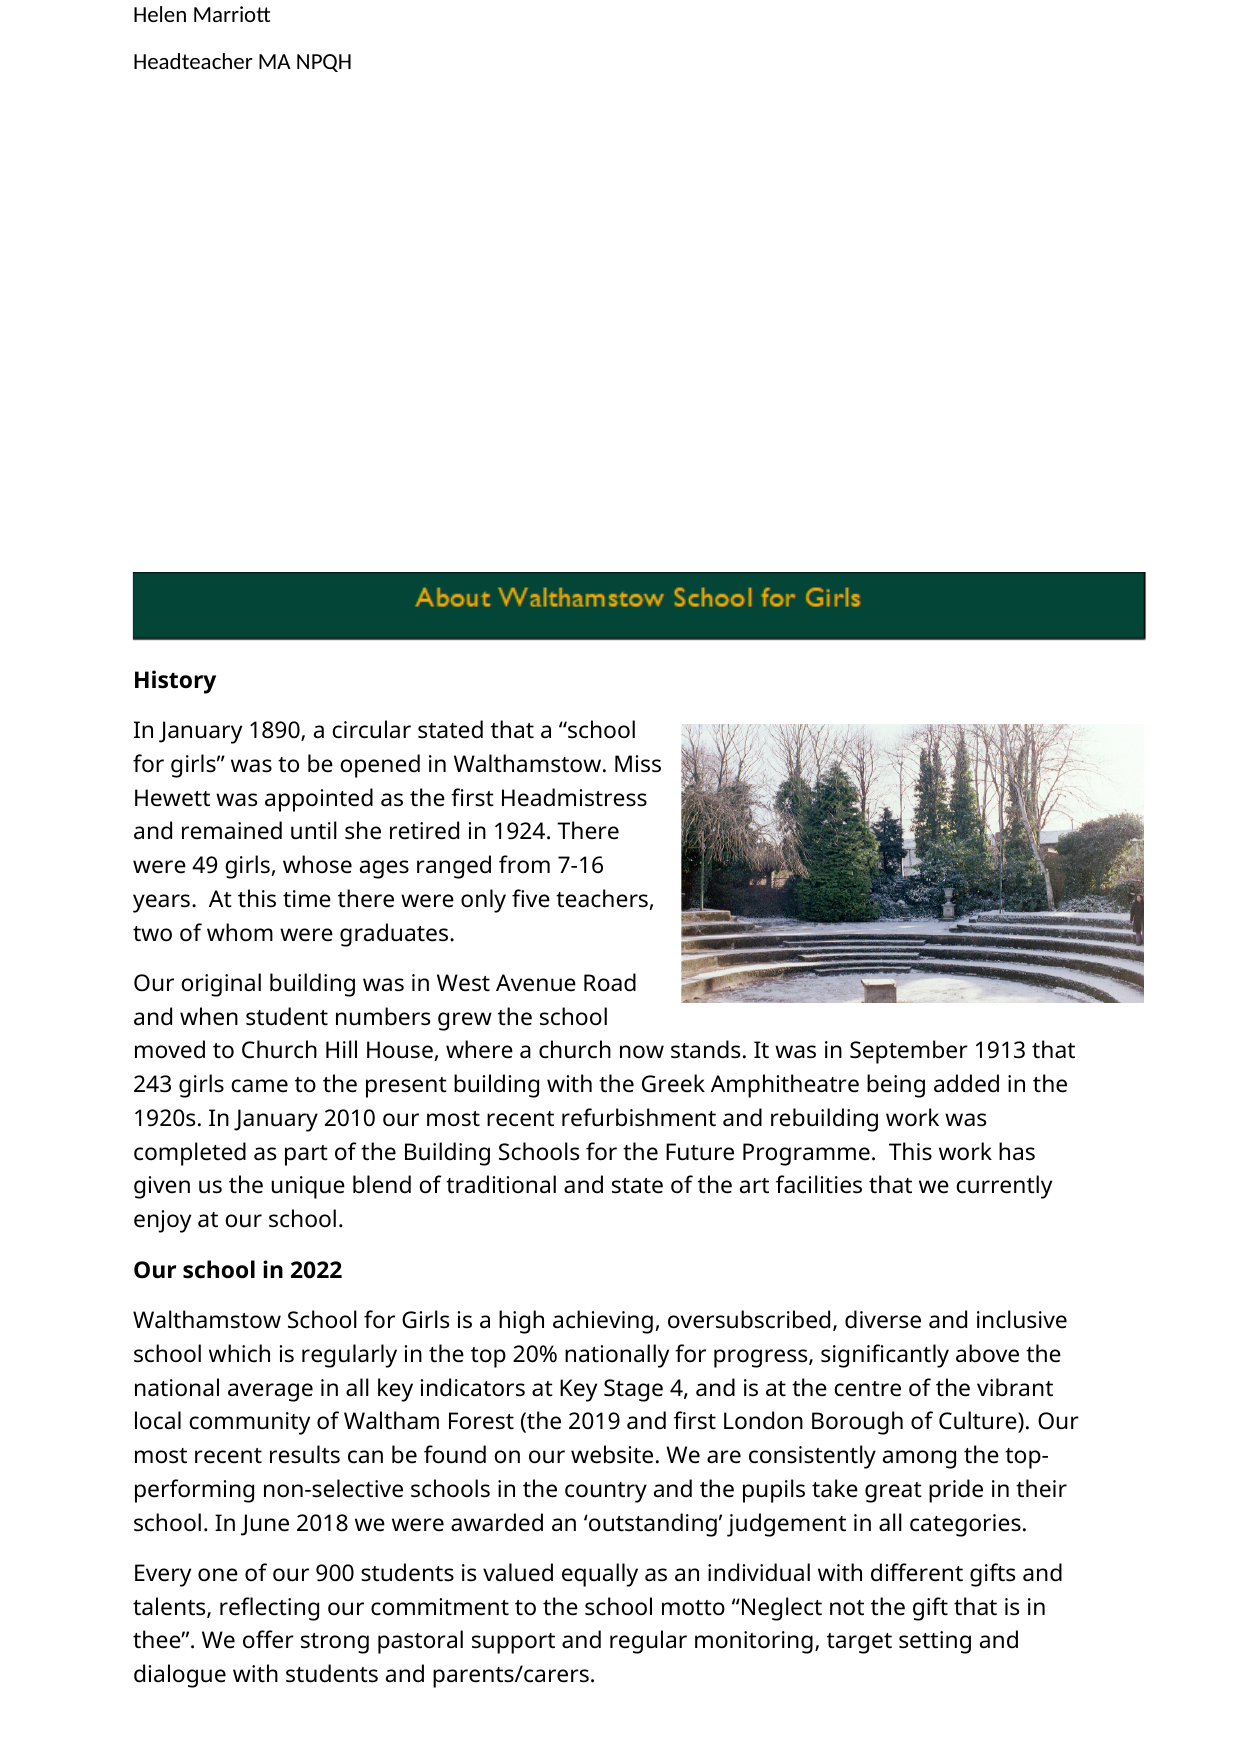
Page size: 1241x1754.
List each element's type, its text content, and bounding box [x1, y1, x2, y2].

text Our school in 2022 [133, 1254, 1090, 1285]
text Helen Marriott [133, 0, 1090, 28]
text In January 1890, a circular stated that a “school for girls” was to be opened in Walthamstow. Miss Hewett was appointed as the first Headmistress and remained until she retired in 1924. There were 49 girls, whose ages ranged from 7-16 years. At this time there were only five teachers, two of whom were graduates. [133, 714, 1090, 948]
text Every one of our 900 students is valued equally as an individual with different gifts and talents, reflecting our commitment to the school motto “Neglect not the gift that is in thee”. We offer strong pastoral support and regular monitoring, target setting and dialogue with students and parents/carers. [133, 1557, 1090, 1689]
text History [133, 664, 1090, 695]
text Our original building was in West Avenue Road and when student numbers grew the school moved to Church Hill House, where a church now stands. It was in September 1913 that 243 girls came to the present building with the Greek Amphitheatre being added in the 1920s. In January 2010 our most recent refurbishment and rebuilding work was completed as part of the Building Schools for the Future Programme. This work has given us the unique blend of traditional and state of the art facilities that we currently enjoy at our school. [133, 967, 1090, 1234]
text Headteacher MA NPQH [133, 47, 1090, 75]
picture [681, 724, 1144, 1003]
picture [132, 572, 1149, 645]
text Walthamstow School for Girls is a high achieving, oversubscribed, diverse and inclusive school which is regularly in the top 20% nationally for progress, significantly above the national average in all key indicators at Key Stage 4, and is at the centre of the vibrant local community of Waltham Forest (the 2019 and first London Borough of Culture). Our most recent results can be found on our website. We are consistently among the top-performing non-selective schools in the country and the pupils take great pride in their school. In June 2018 we were awarded an ‘outstanding’ judgement in all categories. [133, 1304, 1090, 1538]
